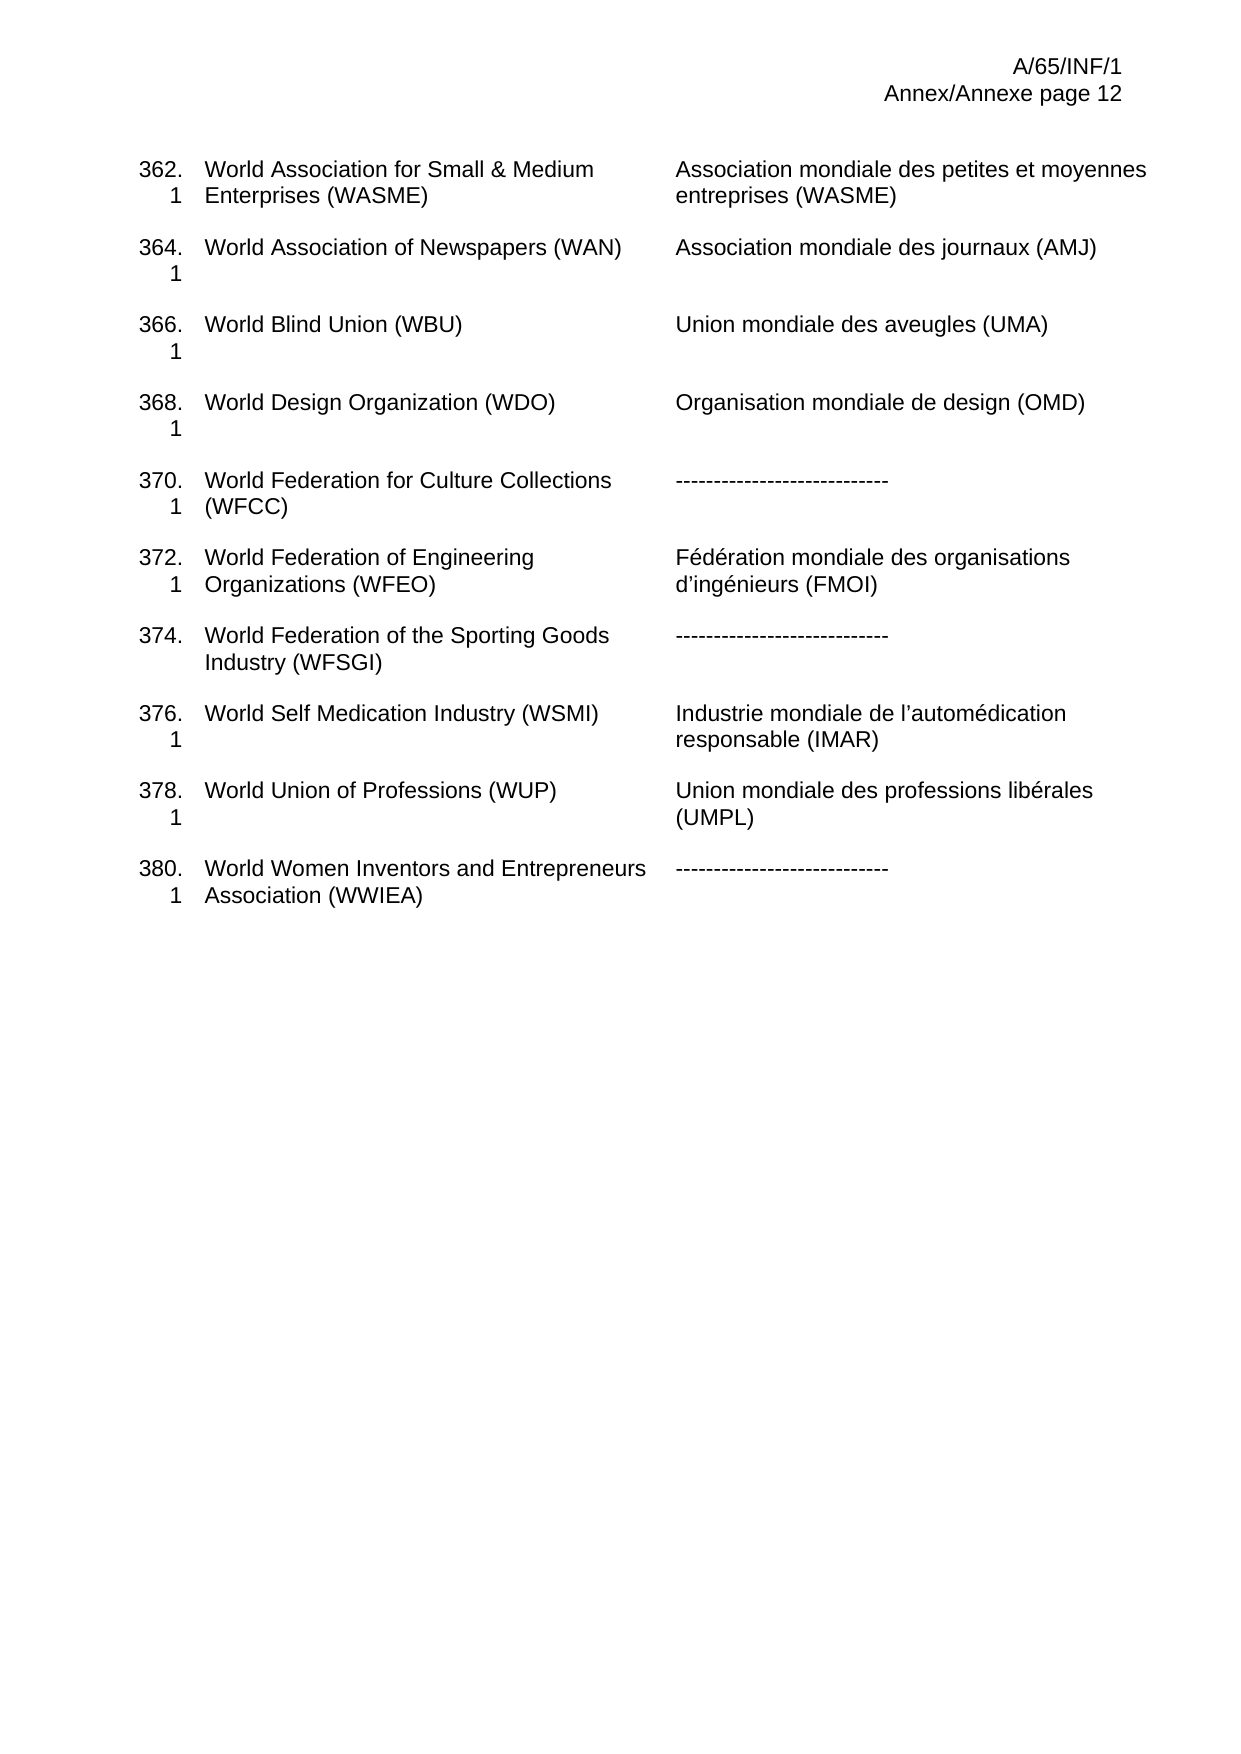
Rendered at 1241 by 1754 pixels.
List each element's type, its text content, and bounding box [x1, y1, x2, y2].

table_cell 1 [83, 234, 193, 311]
table_cell World Federation for Culture Collections (WFCC) [193, 467, 664, 544]
table_cell World Women Inventors and Entrepreneurs Association (WWIEA) [193, 855, 664, 933]
table_cell Association mondiale des petites et moyennes entreprises (WASME) [664, 156, 1189, 233]
table_cell World Federation of Engineering Organizations (WFEO) [193, 544, 664, 622]
table_cell Industrie mondiale de l’automédication responsable (IMAR) [664, 700, 1189, 777]
table_cell Organisation mondiale de design (OMD) [664, 389, 1189, 467]
table_cell World Design Organization (WDO) [193, 389, 664, 467]
table_cell Union mondiale des aveugles (UMA) [664, 311, 1189, 389]
table_cell Association mondiale des journaux (AMJ) [664, 234, 1189, 311]
table_cell World Blind Union (WBU) [193, 311, 664, 389]
table_cell World Union of Professions (WUP) [193, 778, 664, 855]
table_cell World Association of Newspapers (WAN) [193, 234, 664, 311]
table_cell Fédération mondiale des organisations d’ingénieurs (FMOI) [664, 544, 1189, 622]
table_cell World Federation of the Sporting Goods Industry (WFSGI) [193, 622, 664, 700]
table_cell 1 [83, 778, 193, 855]
table_cell ---------------------------- [664, 622, 1189, 700]
table_cell 1 [83, 156, 193, 233]
table_cell ---------------------------- [664, 855, 1189, 933]
table_cell Union mondiale des professions libérales (UMPL) [664, 778, 1189, 855]
table_cell World Self Medication Industry (WSMI) [193, 700, 664, 777]
table_cell 1 [83, 311, 193, 389]
table_cell 1 [83, 855, 193, 933]
table_cell 1 [83, 389, 193, 467]
table_cell 1 [83, 700, 193, 777]
table_cell World Association for Small & Medium Enterprises (WASME) [193, 156, 664, 233]
table_cell ---------------------------- [664, 467, 1189, 544]
table_cell [83, 622, 193, 700]
table_cell 1 [83, 544, 193, 622]
table_cell 1 [83, 467, 193, 544]
